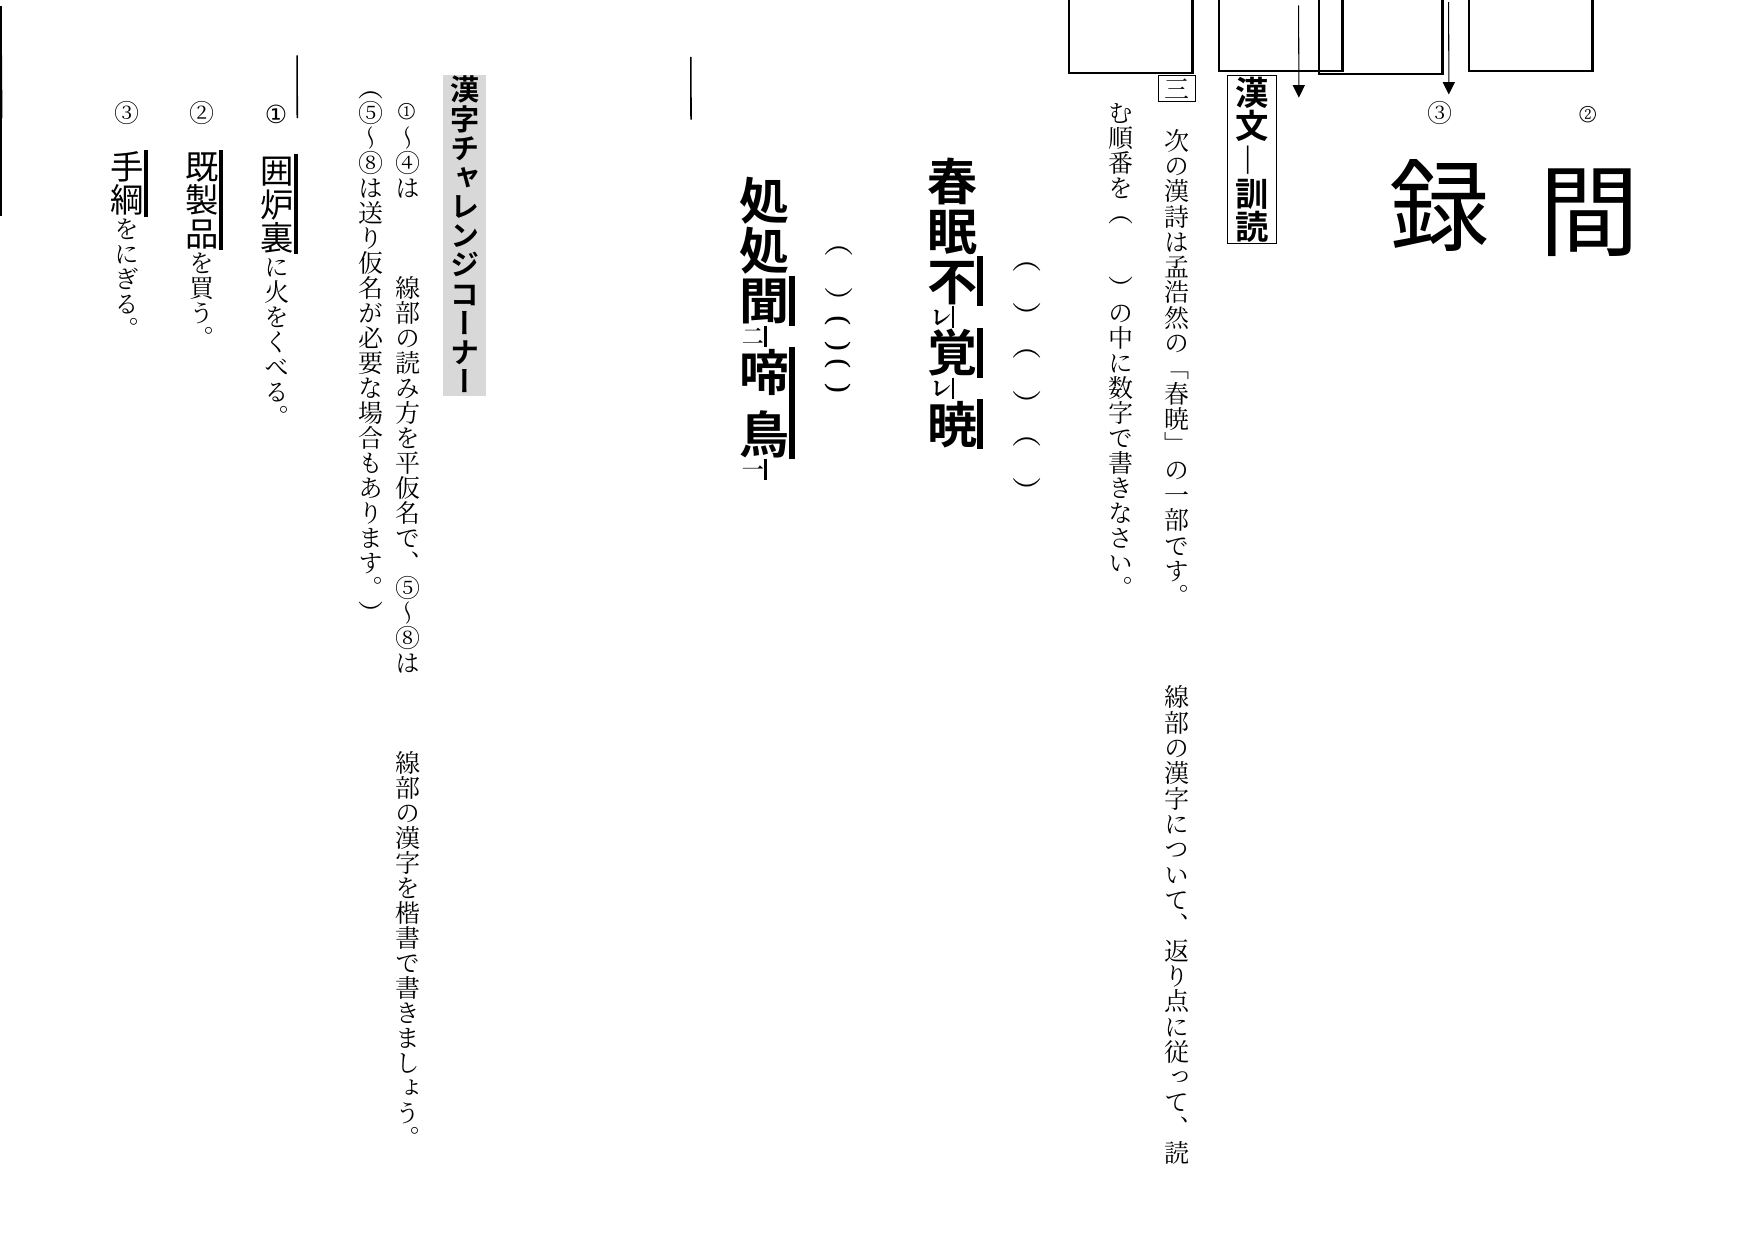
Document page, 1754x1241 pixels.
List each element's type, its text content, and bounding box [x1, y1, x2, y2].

text ③ 手綱をにぎる。 [89, 75, 164, 1165]
text 春眠不レ覚レ暁 [914, 75, 989, 1165]
text ③ 録 [1364, 75, 1514, 1165]
text 漢文―訓読 [1214, 75, 1289, 1165]
text （ ）（ ）（ ） [989, 75, 1064, 1165]
text （⑤～⑧は送り仮名が必要な場合もあります。） [352, 75, 389, 1165]
text ①～④は 線部の読み方を平仮名で、⑤～⑧は 線部の漢字を楷書で書きましょう。 [389, 75, 427, 1165]
text ② 間 [1514, 100, 1664, 1165]
text （ ）( ) ( ) [802, 75, 877, 1165]
text 漢字チャレンジコーナー [427, 75, 502, 1165]
text ② 既製品を買う。 [164, 75, 239, 1165]
text 処処聞二啼 鳥一 [727, 75, 802, 1165]
text 三 次の漢詩は孟浩然の「春暁」の一部です。 線部の漢字について、返り点に従って、読む順番を（ ）の中に数字で書きなさい。 [1102, 75, 1214, 1165]
text ① 囲炉裏に火をくべる。 [239, 75, 314, 1165]
